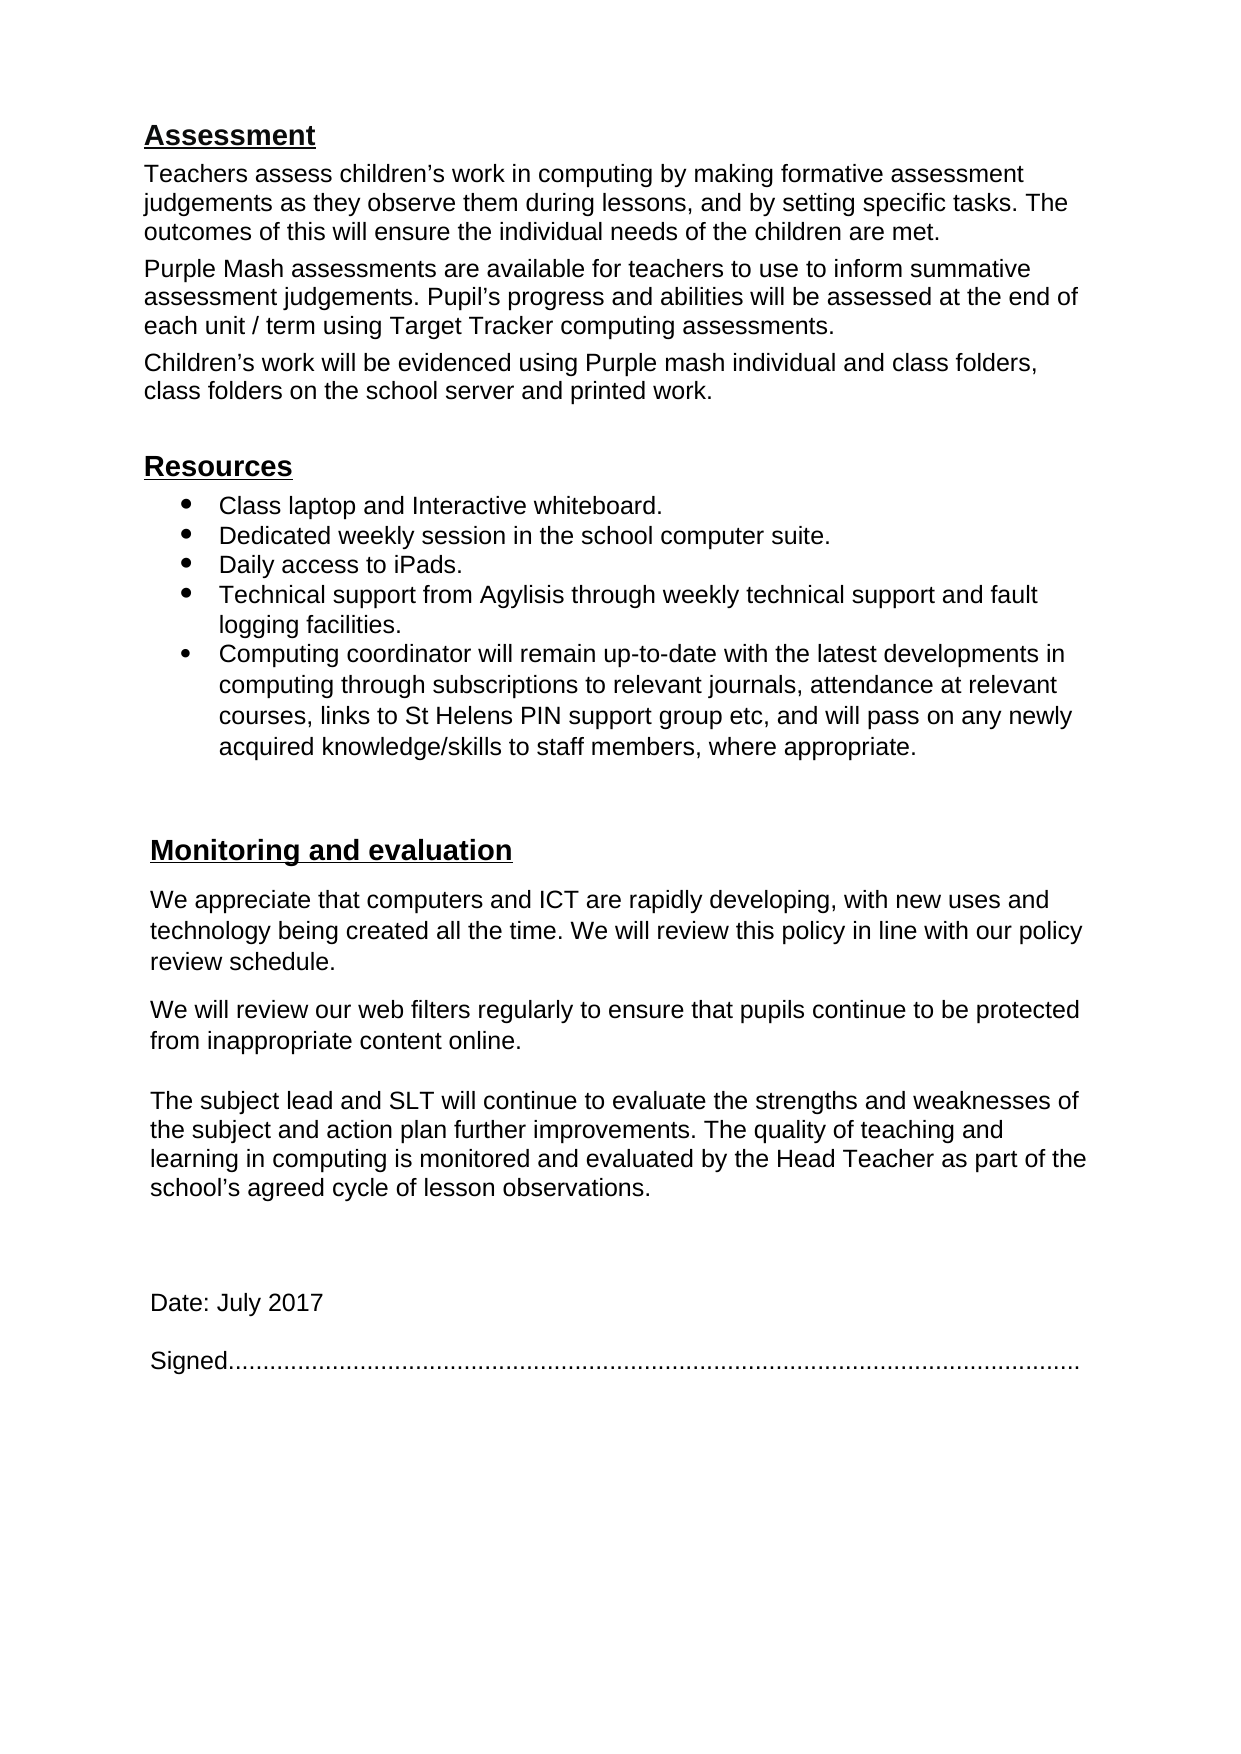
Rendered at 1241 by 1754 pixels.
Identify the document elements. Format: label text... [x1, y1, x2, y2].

text Date: July 2017 [150, 1288, 1090, 1317]
list Daily access to iPads. [181, 550, 1090, 580]
text Teachers assess children’s work in computing by making formative assessment judgements as they observe them during lessons, and by setting specific tasks. The outcomes of this will ensure the individual needs of the children are met. [144, 159, 1090, 246]
text Assessment [144, 118, 1090, 152]
text Resources [144, 449, 1090, 483]
text The subject lead and SLT will continue to evaluate the strengths and weaknesses of the subject and action plan further improvements. The quality of teaching and learning in computing is monitored and evaluated by the Head Teacher as part of the school’s agreed cycle of lesson observations. [150, 1086, 1090, 1201]
text We appreciate that computers and ICT are rapidly developing, with new uses and technology being created all the time. We will review this policy in line with our policy review schedule. [150, 885, 1090, 976]
text Children’s work will be evidenced using Purple mash individual and class folders, class folders on the school server and printed work. [144, 348, 1090, 405]
list Dedicated weekly session in the school computer suite. [181, 521, 1090, 550]
text Monitoring and evaluation [150, 832, 1090, 866]
text Purple Mash assessments are available for teachers to use to inform summative assessment judgements. Pupil’s progress and abilities will be assessed at the end of each unit / term using Target Tracker computing assessments. [144, 253, 1090, 340]
list Class laptop and Interactive whiteboard. [181, 491, 1090, 521]
list Technical support from Agylisis through weekly technical support and fault logging facilities. [181, 580, 1090, 639]
text We will review our web filters regularly to ensure that pupils continue to be protected from inappropriate content online. [150, 995, 1090, 1055]
text Signed........................................................................................................................... [150, 1346, 1090, 1375]
list Computing coordinator will remain up-to-date with the latest developments in computing through subscriptions to relevant journals, attendance at relevant courses, links to St Helens PIN support group etc, and will pass on any newly acquired knowledge/skills to staff members, where appropriate. [181, 639, 1090, 761]
